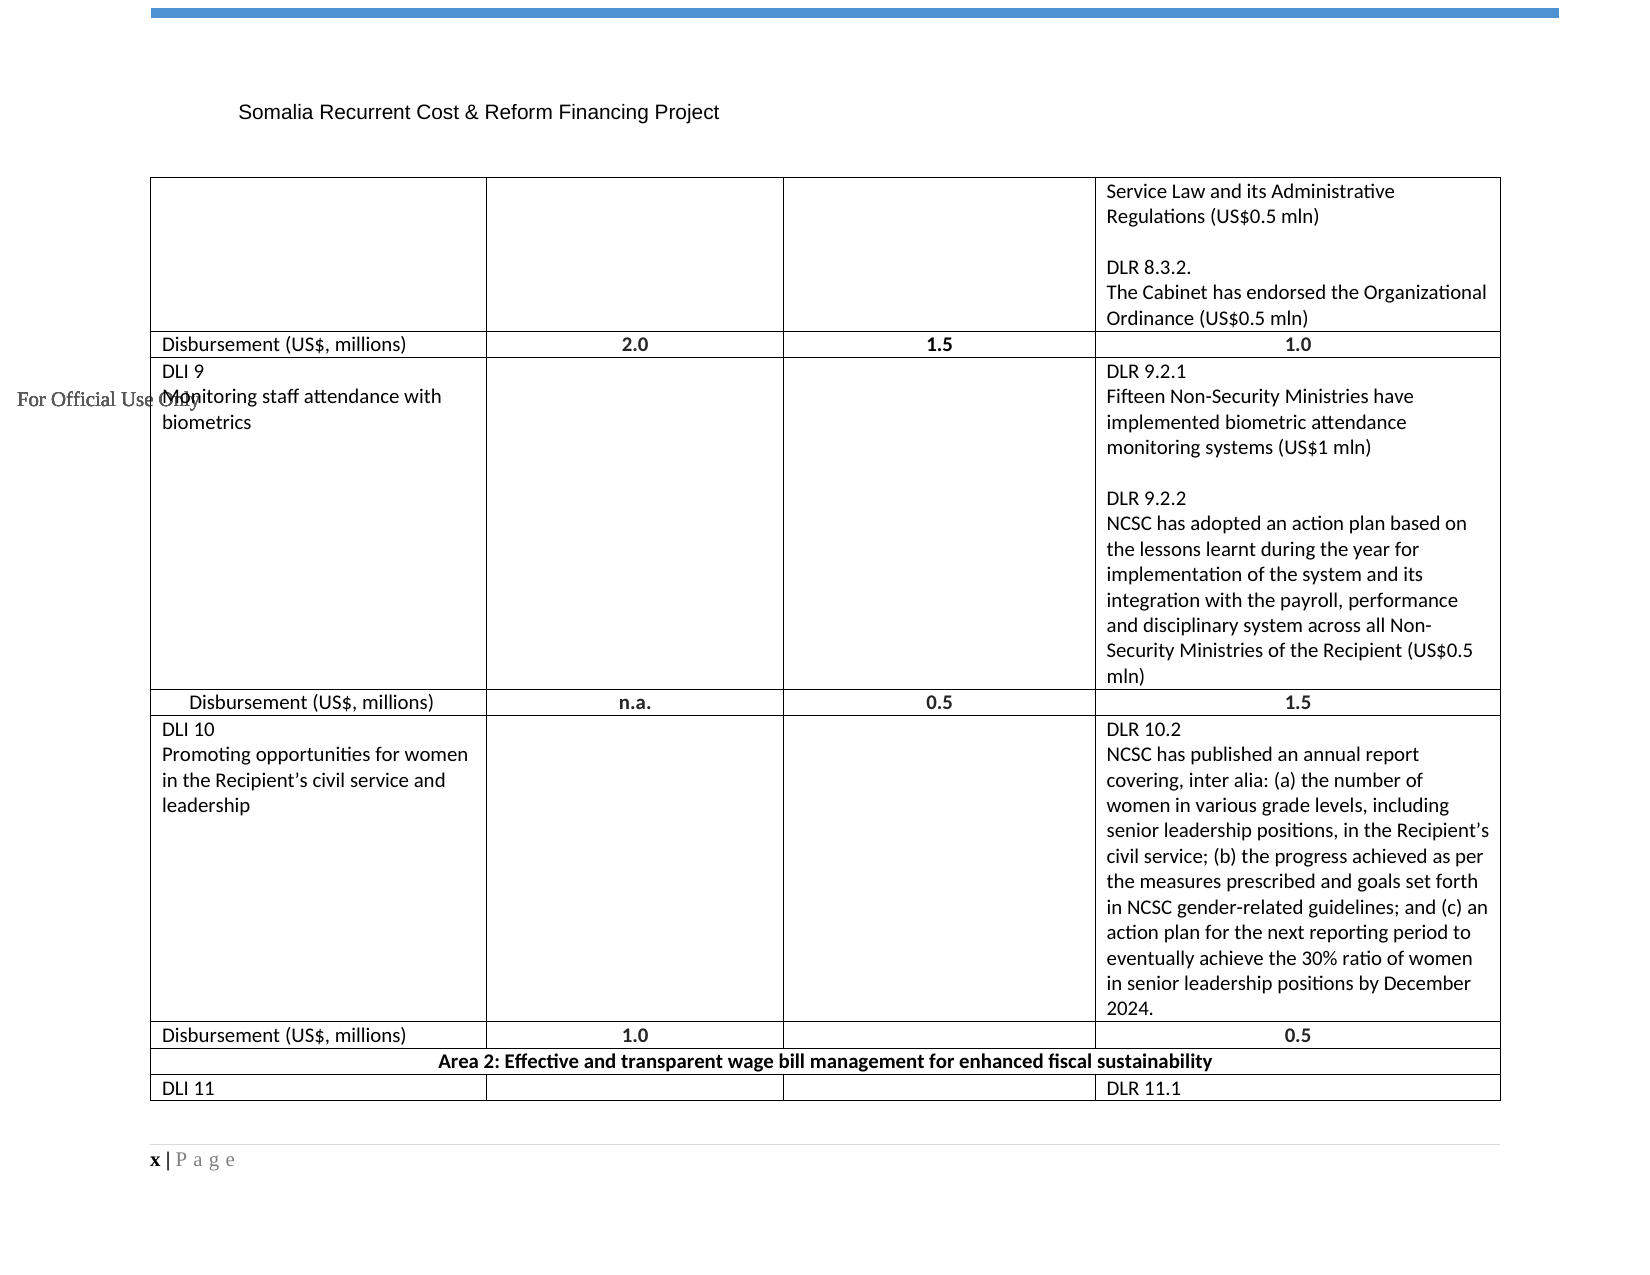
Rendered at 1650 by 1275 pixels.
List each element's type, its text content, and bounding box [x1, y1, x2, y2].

table_cell n.a. [487, 690, 783, 715]
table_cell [1096, 1075, 1500, 1100]
table_cell [784, 1075, 1095, 1100]
table_cell 1.5 [784, 332, 1095, 357]
table_cell Disbursement (US$, millions) [151, 690, 486, 715]
table_cell Disbursement (US$, millions) [151, 1022, 486, 1047]
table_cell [1096, 178, 1500, 331]
table_cell [784, 1022, 1095, 1047]
table_cell [487, 358, 783, 688]
table_cell [784, 358, 1095, 688]
table_cell [784, 716, 1095, 1021]
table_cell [784, 178, 1095, 331]
table_cell DLR 10.2 NCSC has published an annual report covering, inter alia: (a) the number of women in various grade levels, including senior leadership positions, in the Recipient’s civil service; (b) the progress achieved as per the measures prescribed and goals set forth in NCSC gender-related guidelines; and (c) an action plan for the next reporting period to eventually achieve the 30% ratio of women in senior leadership positions by December 2024. [1096, 716, 1500, 1021]
table_cell 0.5 [784, 690, 1095, 715]
table_cell 1.5 [1096, 690, 1500, 715]
table_cell [487, 716, 783, 1021]
table_cell DLR 9.2.1 Fifteen Non-Security Ministries have implemented biometric attendance monitoring systems (US$1 mln) DLR 9.2.2 NCSC has adopted an action plan based on the lessons learnt during the year for implementation of the system and its integration with the payroll, performance and disciplinary system across all Non-Security Ministries of the Recipient (US$0.5 mln) [1096, 358, 1500, 688]
table_cell [487, 178, 783, 331]
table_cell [151, 178, 486, 331]
table_cell Disbursement (US$, millions) [151, 332, 486, 357]
table_cell 1.0 [487, 1022, 783, 1047]
table_cell 1.0 [1096, 332, 1500, 357]
table_cell Area 2: Effective and transparent wage bill management for enhanced fiscal sustainability [151, 1049, 1500, 1074]
table_cell DLI 10 Promoting opportunities for women in the Recipient’s civil service and leadership [151, 716, 486, 1021]
table_cell 0.5 [1096, 1022, 1500, 1047]
table_cell 2.0 [487, 332, 783, 357]
table_cell DLI 9 Monitoring staff attendance with biometrics [151, 358, 486, 688]
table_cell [151, 1075, 486, 1100]
table_cell [487, 1075, 783, 1100]
